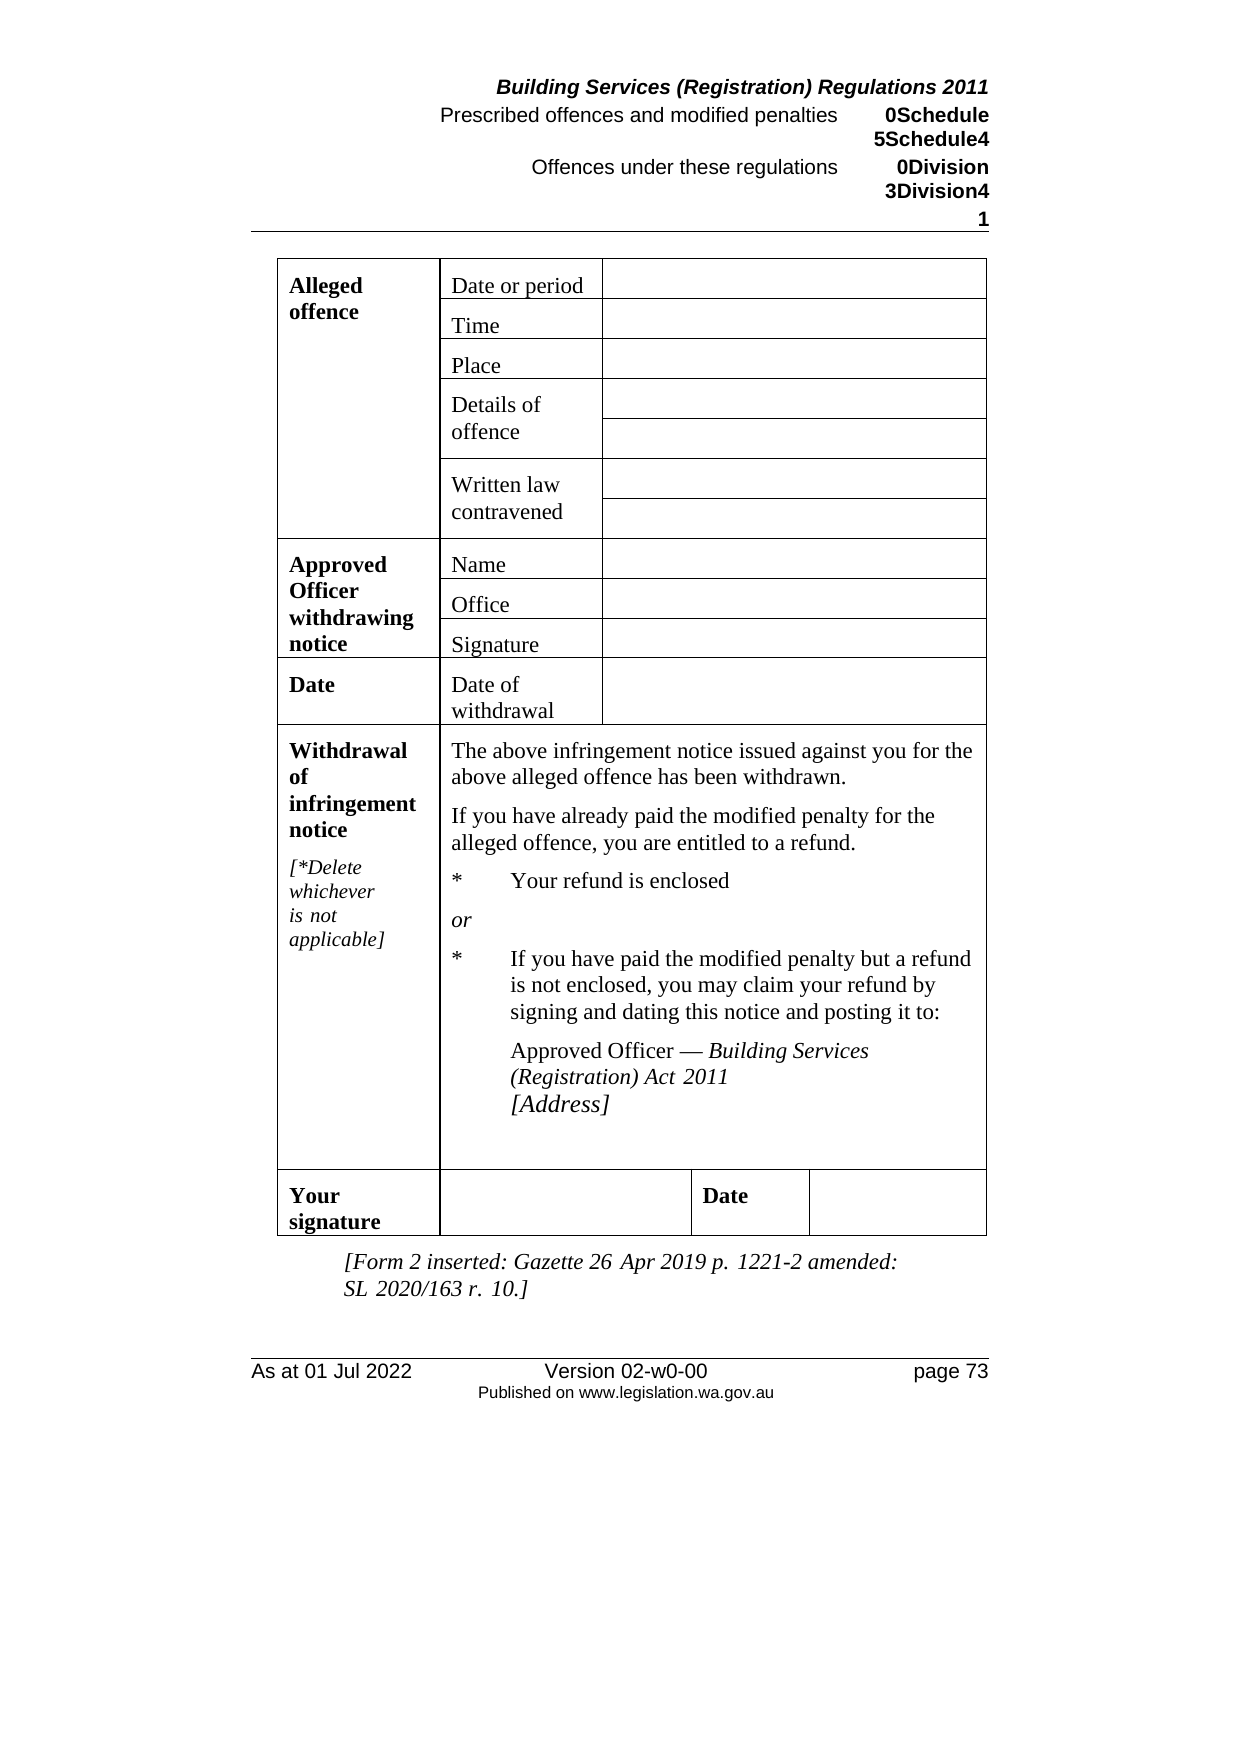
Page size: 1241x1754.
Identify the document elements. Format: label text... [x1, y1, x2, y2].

table_cell Alleged offence [278, 259, 439, 538]
table_cell Date [692, 1170, 809, 1235]
table_cell Your signature [278, 1170, 439, 1235]
table_cell Date of withdrawal [441, 658, 602, 723]
table_cell Date [278, 658, 439, 723]
table_cell Written law contravened [441, 459, 602, 538]
table_cell [603, 419, 986, 458]
table_cell [603, 459, 986, 498]
table_cell Approved Officer withdrawing notice [278, 539, 439, 657]
table_cell Time [441, 299, 602, 338]
table_cell [603, 299, 986, 338]
table_cell [603, 339, 986, 378]
table_cell Date or period [441, 259, 602, 298]
table_cell [603, 379, 986, 418]
table_cell [603, 579, 986, 617]
table_cell [603, 259, 986, 298]
table_cell Name [441, 539, 602, 577]
table_cell The above infringement notice issued against you for the above alleged offence has been withdrawn. If you have already paid the modified penalty for the alleged offence, you are entitled to a refund. * Your refund is enclosed or * If you have paid the modified penalty but a refund is not enclosed, you may claim your refund by signing and dating this notice and posting it to: Approved Officer — Building Services (Registration) Act 2011 [Address] [441, 725, 986, 1168]
table_cell Office [441, 579, 602, 617]
table_cell [603, 619, 986, 657]
table_cell [603, 539, 986, 577]
text [Form 2 inserted: Gazette 26 Apr 2019 p. 1221-2 amended: SL 2020/163 r. 10.] [251, 1248, 989, 1301]
table_cell Withdrawal of infringement notice [*Delete whichever is not applicable] [278, 725, 439, 1168]
table_cell [810, 1170, 986, 1235]
table_cell Details of offence [441, 379, 602, 458]
table_cell [603, 499, 986, 538]
table_cell Signature [441, 619, 602, 657]
table_cell [441, 1170, 691, 1235]
table_cell Place [441, 339, 602, 378]
table_cell [603, 658, 986, 723]
